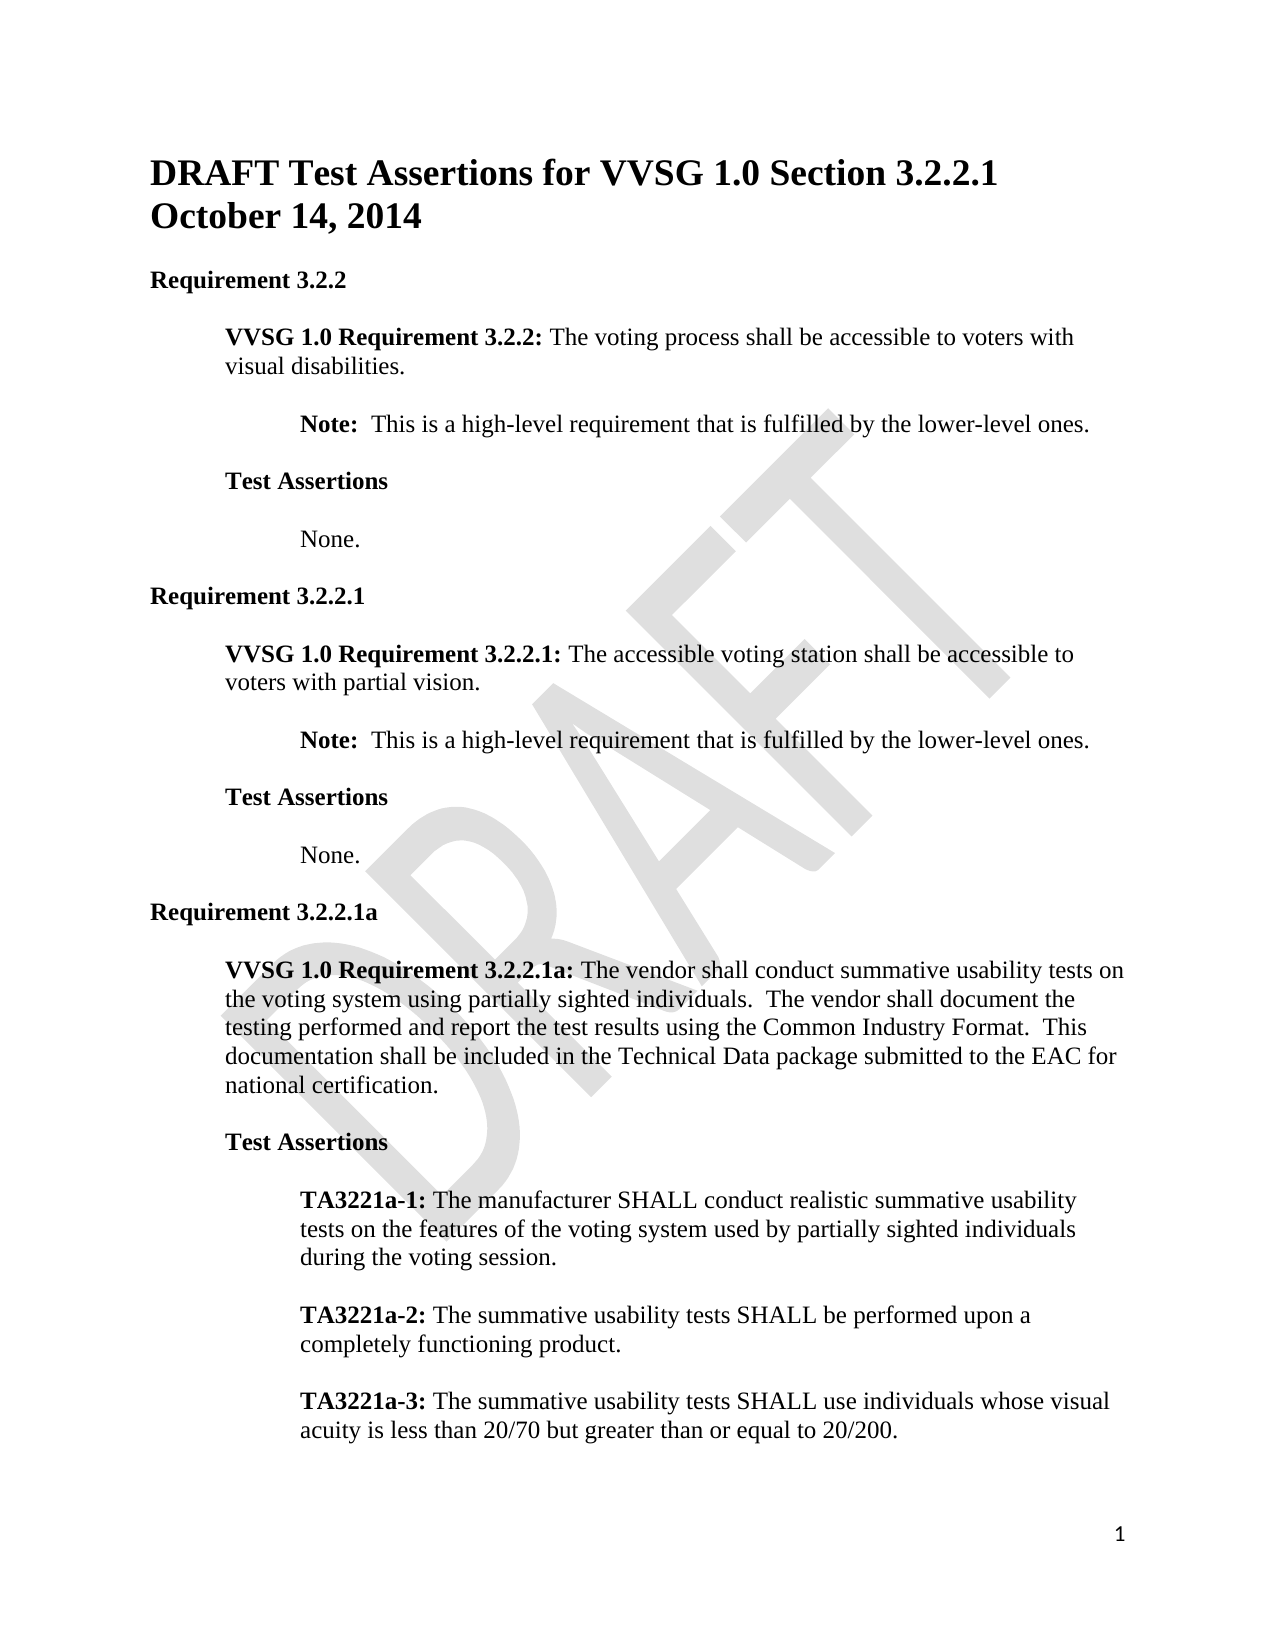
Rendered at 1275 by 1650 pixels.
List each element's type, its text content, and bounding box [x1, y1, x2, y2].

text Test Assertions [225, 466, 1125, 495]
text VVSG 1.0 Requirement 3.2.2.1: The accessible voting station shall be accessible to voters with partial vision. [225, 639, 1125, 696]
text VVSG 1.0 Requirement 3.2.2.1a: The vendor shall conduct summative usability tests on the voting system using partially sighted individuals. The vendor shall document the testing performed and report the test results using the Common Industry Format. This documentation shall be included in the Technical Data package submitted to the EAC for national certification. [225, 955, 1125, 1099]
text None. [300, 524, 1125, 552]
text Note: This is a high-level requirement that is fulfilled by the lower-level ones. [225, 725, 1125, 754]
text Note: This is a high-level requirement that is fulfilled by the lower-level ones. [225, 409, 1125, 437]
text DRAFT Test Assertions for VVSG 1.0 Section 3.2.2.1 [150, 150, 1125, 193]
text None. [300, 840, 1125, 869]
text TA3221a-3: The summative usability tests SHALL use individuals whose visual acuity is less than 20/70 but greater than or equal to 20/200. [300, 1386, 1125, 1444]
text Requirement 3.2.2 [150, 265, 1125, 294]
text Requirement 3.2.2.1 [150, 581, 1125, 610]
text Test Assertions [225, 782, 1125, 811]
text TA3221a-2: The summative usability tests SHALL be performed upon a completely functioning product. [300, 1300, 1125, 1357]
text TA3221a-1: The manufacturer SHALL conduct realistic summative usability tests on the features of the voting system used by partially sighted individuals during the voting session. [300, 1185, 1125, 1271]
text Requirement 3.2.2.1a [150, 897, 1125, 926]
text October 14, 2014 [150, 193, 1125, 236]
text VVSG 1.0 Requirement 3.2.2: The voting process shall be accessible to voters with visual disabilities. [225, 322, 1125, 380]
text Test Assertions [225, 1127, 1125, 1156]
